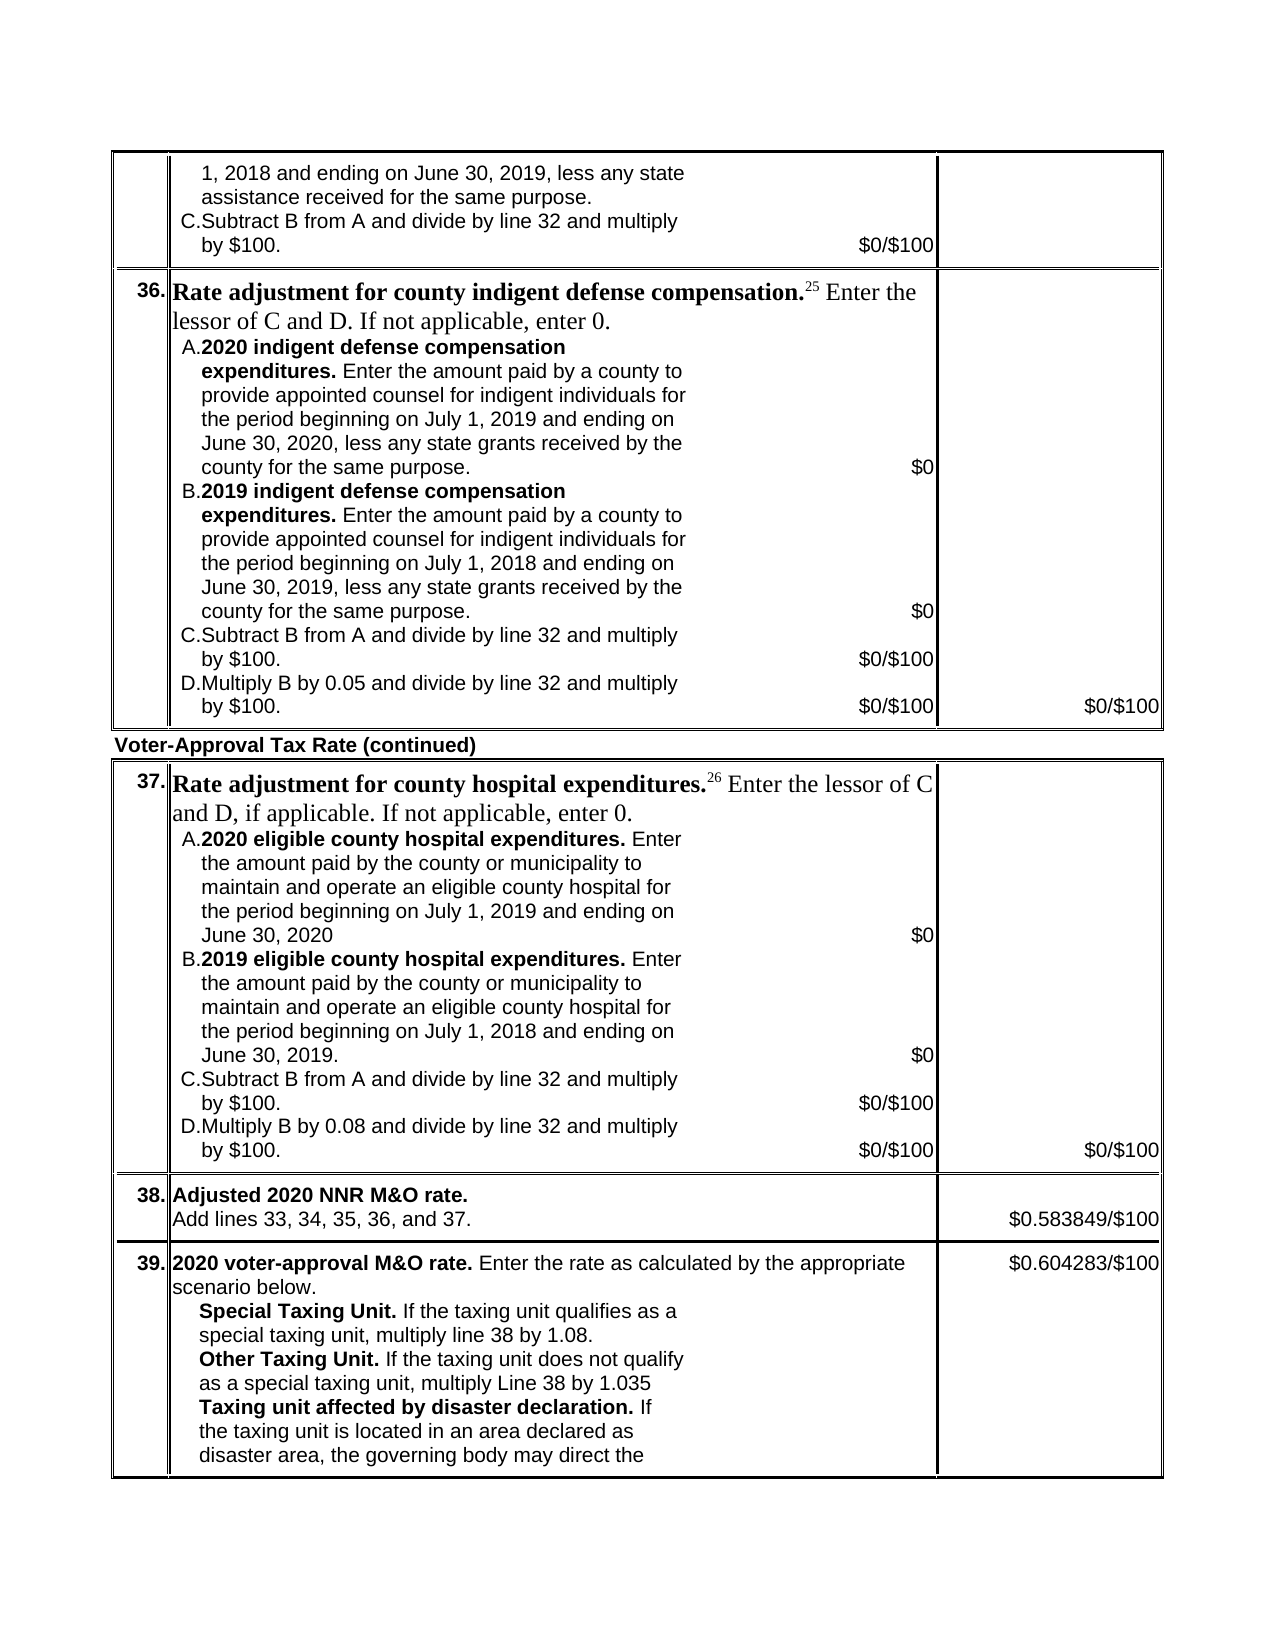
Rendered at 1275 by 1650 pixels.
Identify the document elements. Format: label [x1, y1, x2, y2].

table_header [113, 731, 1162, 758]
table_header [113, 152, 1162, 730]
table_header [113, 760, 1162, 1478]
